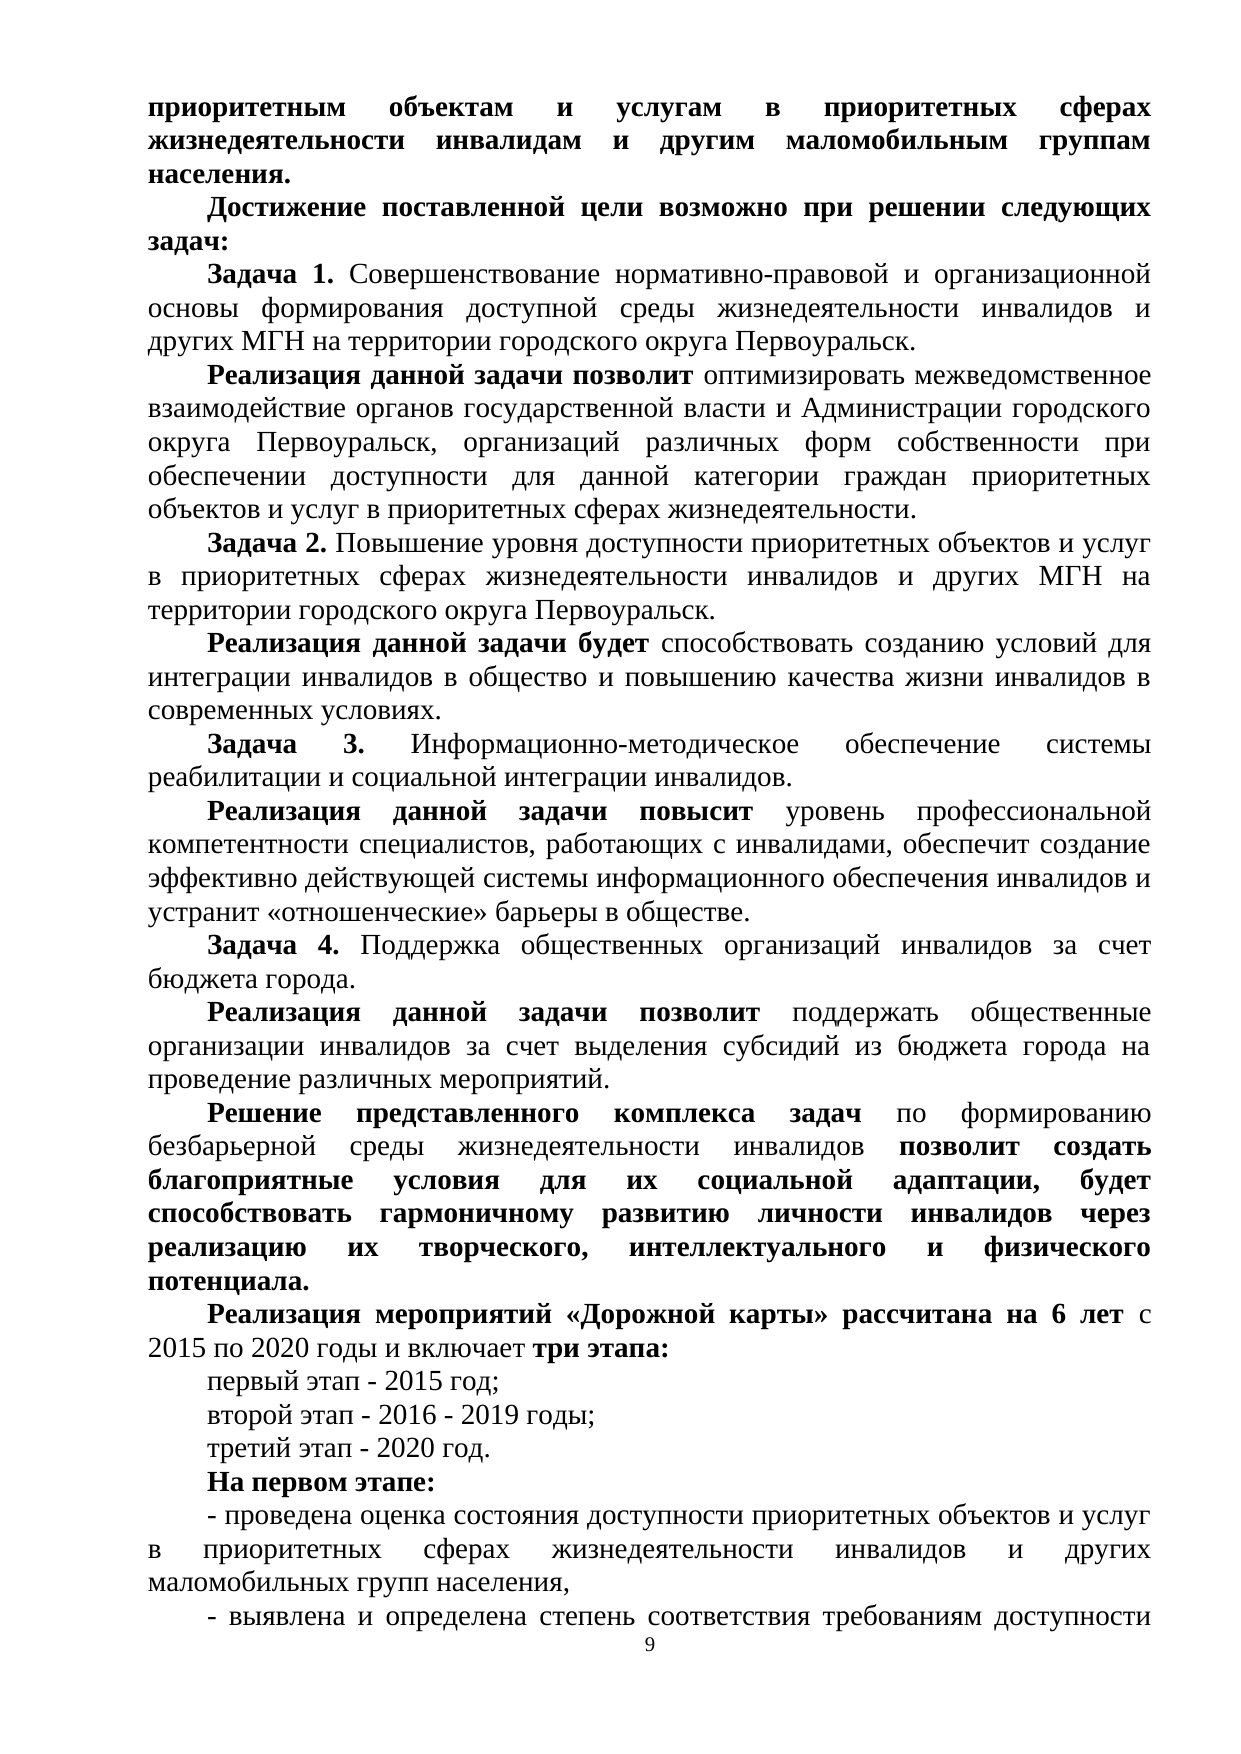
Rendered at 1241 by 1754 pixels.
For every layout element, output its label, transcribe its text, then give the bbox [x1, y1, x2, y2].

text Реализация данной задачи будет способствовать созданию условий для интеграции инвалидов в общество и повышению качества жизни инвалидов в современных условиях. [148, 625, 1152, 726]
text - проведена оценка состояния доступности приоритетных объектов и услуг в приоритетных сферах жизнедеятельности инвалидов и других маломобильных групп населения, [148, 1497, 1152, 1598]
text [148, 89, 1152, 189]
text Реализация данной задачи позволит поддержать общественные организации инвалидов за счет выделения субсидий из бюджета города на проведение различных мероприятий. [148, 994, 1152, 1095]
text На первом этапе: [148, 1464, 1152, 1497]
text Реализация данной задачи повысит уровень профессиональной компетентности специалистов, работающих с инвалидами, обеспечит создание эффективно действующей системы информационного обеспечения инвалидов и устранит «отношенческие» барьеры в обществе. [148, 793, 1152, 927]
text Решение представленного комплекса задач по формированию безбарьерной среды жизнедеятельности инвалидов позволит создать благоприятные условия для их социальной адаптации, будет способствовать гармоничному развитию личности инвалидов через реализацию их творческого, интеллектуального и физического потенциала. [148, 1095, 1152, 1296]
text Реализация данной задачи позволит оптимизировать межведомственное взаимодействие органов государственной власти и Администрации городского округа Первоуральск, организаций различных форм собственности при обеспечении доступности для данной категории граждан приоритетных объектов и услуг в приоритетных сферах жизнедеятельности. [148, 357, 1152, 525]
text Достижение поставленной цели возможно при решении следующих задач: [148, 189, 1152, 256]
text Задача 4. Поддержка общественных организаций инвалидов за счет бюджета города. [148, 927, 1152, 994]
text Задача 2. Повышение уровня доступности приоритетных объектов и услуг в приоритетных сферах жизнедеятельности инвалидов и других МГН на территории городского округа Первоуральск. [148, 525, 1152, 625]
text Задача 1. Совершенствование нормативно-правовой и организационной основы формирования доступной среды жизнедеятельности инвалидов и других МГН на территории городского округа Первоуральск. [148, 256, 1152, 357]
text третий этап - 2020 год. [148, 1430, 1152, 1464]
text первый этап - 2015 год; [148, 1363, 1152, 1397]
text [148, 1598, 1152, 1632]
text Реализация мероприятий «Дорожной карты» рассчитана на 6 лет с 2015 по 2020 годы и включает три этапа: [148, 1296, 1152, 1363]
text второй этап - 2016 - 2019 годы; [148, 1397, 1152, 1430]
text Задача 3. Информационно-методическое обеспечение системы реабилитации и социальной интеграции инвалидов. [148, 726, 1152, 793]
